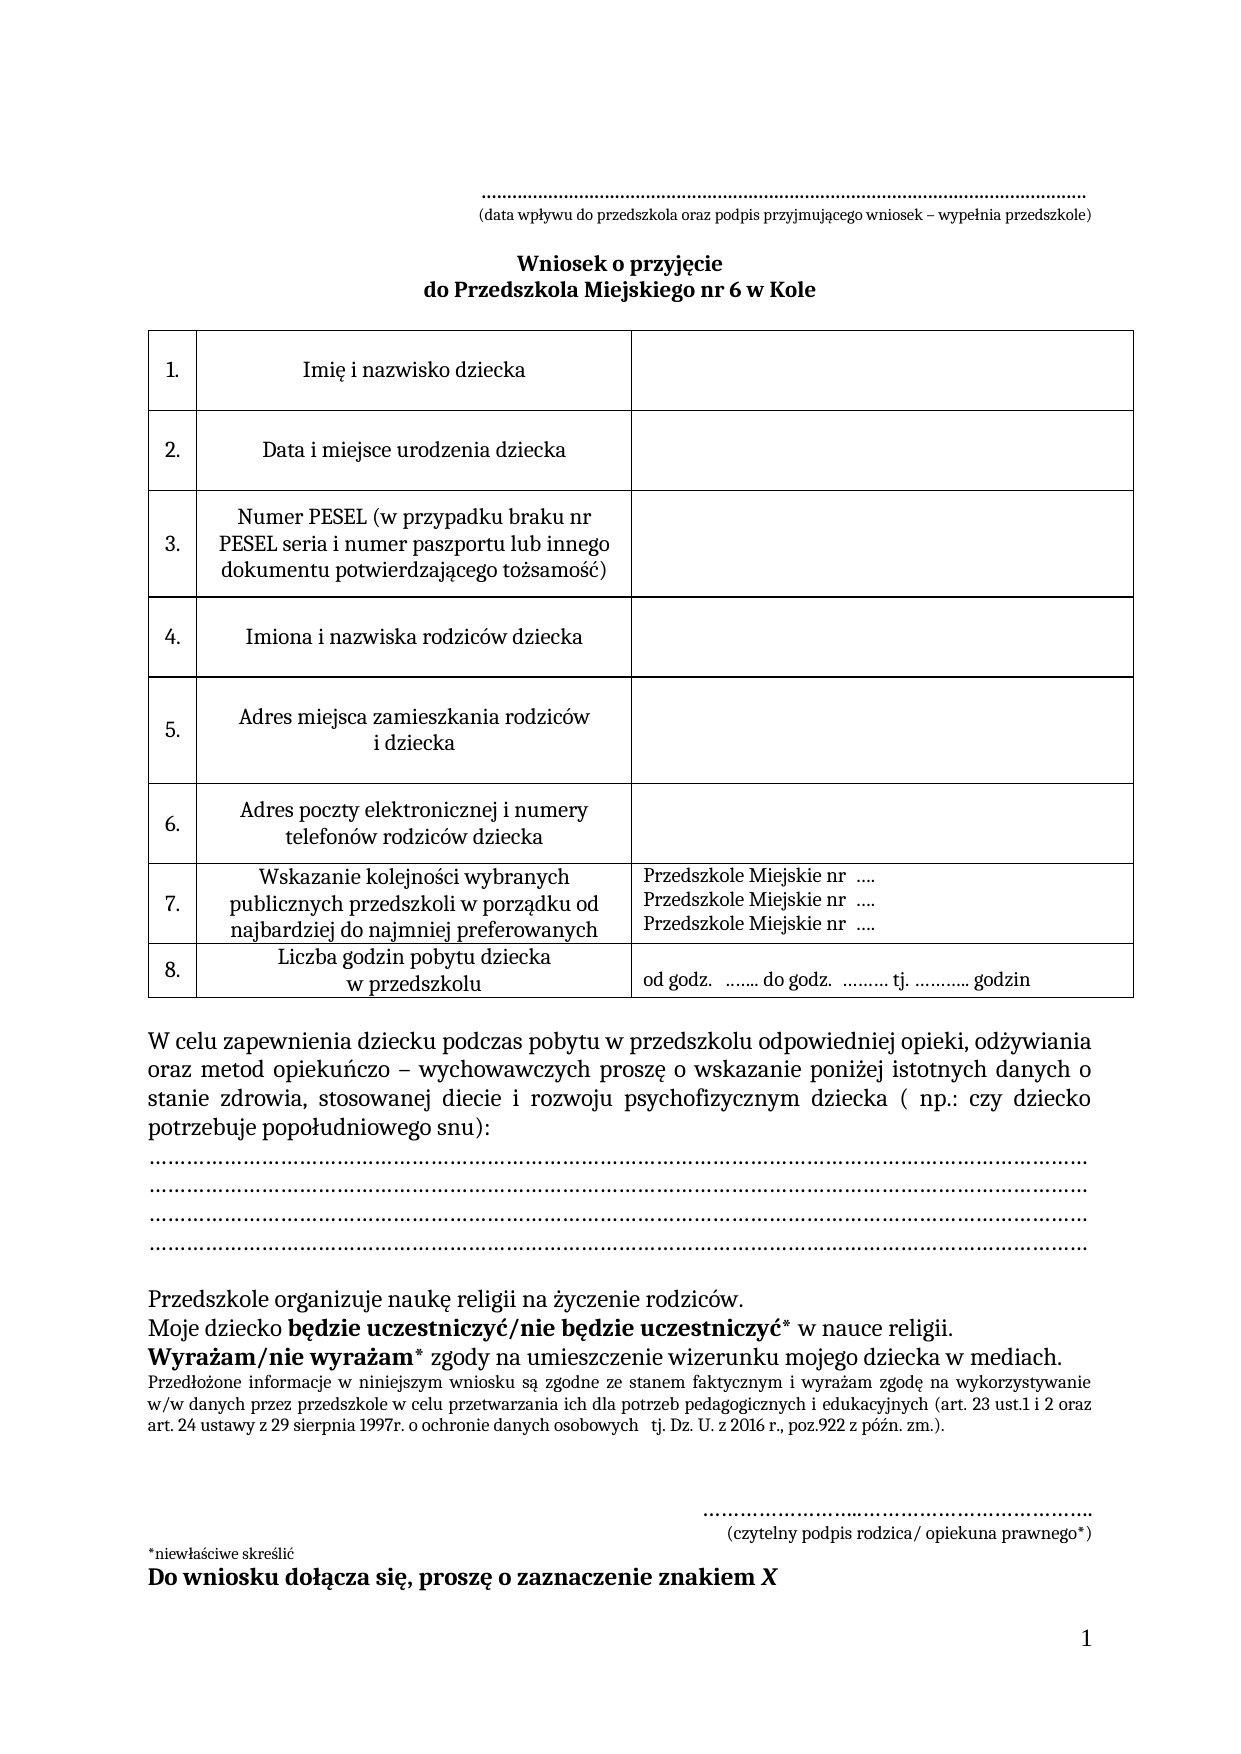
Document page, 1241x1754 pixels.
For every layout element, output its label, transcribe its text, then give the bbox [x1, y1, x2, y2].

table_cell [632, 491, 1133, 596]
table_cell Adres miejsca zamieszkania rodziców i dziecka [197, 678, 631, 783]
text *niewłaściwe skreślić [148, 1544, 1093, 1563]
table_cell 8. [149, 944, 196, 997]
table_header 1. [149, 331, 196, 410]
table_cell Imiona i nazwiska rodziców dziecka [197, 598, 631, 676]
table_cell [632, 678, 1133, 783]
table_cell Adres poczty elektronicznej i numery telefonów rodziców dziecka [197, 784, 631, 863]
text ...................................................................................................................... [443, 176, 1093, 205]
table_cell [632, 784, 1133, 863]
text Przedszkole organizuje naukę religii na życzenie rodziców. [148, 1285, 1093, 1314]
text Do wniosku dołącza się, proszę o zaznaczenie znakiem X [148, 1563, 1093, 1592]
table_cell Wskazanie kolejności wybranych publicznych przedszkoli w porządku od najbardziej do najmniej preferowanych [197, 864, 631, 943]
text Wniosek o przyjęcie [148, 251, 1093, 277]
table_cell od godz. ..….. do godz. ……… tj. ……….. godzin [632, 944, 1133, 997]
text (data wpływu do przedszkola oraz podpis przyjmującego wniosek – wypełnia przedszkole) [148, 205, 1093, 224]
table_cell [632, 598, 1133, 676]
table_cell Data i miejsce urodzenia dziecka [197, 411, 631, 490]
table_cell [632, 411, 1133, 490]
text do Przedszkola Miejskiego nr 6 w Kole [148, 277, 1093, 303]
text Przedłożone informacje w niniejszym wniosku są zgodne ze stanem faktycznym i wyrażam zgodę na wykorzystywanie w/w danych przez przedszkole w celu przetwarzania ich dla potrzeb pedagogicznych i edukacyjnych (art. 23 ust.1 i 2 oraz art. 24 ustawy z 29 sierpnia 1997r. o ochronie danych osobowych tj. Dz. U. z 2016 r., poz.922 z późn. zm.). [148, 1372, 1093, 1436]
table_cell 2. [149, 411, 196, 490]
text (czytelny podpis rodzica/ opiekuna prawnego*) [443, 1523, 1093, 1544]
table_cell 6. [149, 784, 196, 863]
text …………………………………………………………………………………………………………………………………………………………………………………………………………………………………………………………………………………………………………………………………………………………………………………………………………………………………………………………………………………………………………………………………………………… [148, 1142, 1093, 1257]
table_header [632, 331, 1133, 410]
table_cell Liczba godzin pobytu dziecka w przedszkolu [197, 944, 631, 997]
text Wyrażam/nie wyrażam* zgody na umieszczenie wizerunku mojego dziecka w mediach. [148, 1343, 1093, 1372]
table_cell 7. [149, 864, 196, 943]
table_cell 5. [149, 678, 196, 783]
text Moje dziecko będzie uczestniczyć/nie będzie uczestniczyć* w nauce religii. [148, 1314, 1093, 1343]
text ……………………..………………………………. [443, 1494, 1093, 1523]
table_cell 4. [149, 598, 196, 676]
table_cell 3. [149, 491, 196, 596]
text W celu zapewnienia dziecku podczas pobytu w przedszkolu odpowiedniej opieki, odżywiania oraz metod opiekuńczo – wychowawczych proszę o wskazanie poniżej istotnych danych o stanie zdrowia, stosowanej diecie i rozwoju psychofizycznym dziecka ( np.: czy dziecko potrzebuje popołudniowego snu): [148, 1027, 1093, 1142]
table_cell Numer PESEL (w przypadku braku nr PESEL seria i numer paszportu lub innego dokumentu potwierdzającego tożsamość) [197, 491, 631, 596]
table_cell Przedszkole Miejskie nr …. Przedszkole Miejskie nr …. Przedszkole Miejskie nr …. [632, 864, 1133, 943]
table_header Imię i nazwisko dziecka [197, 331, 631, 410]
